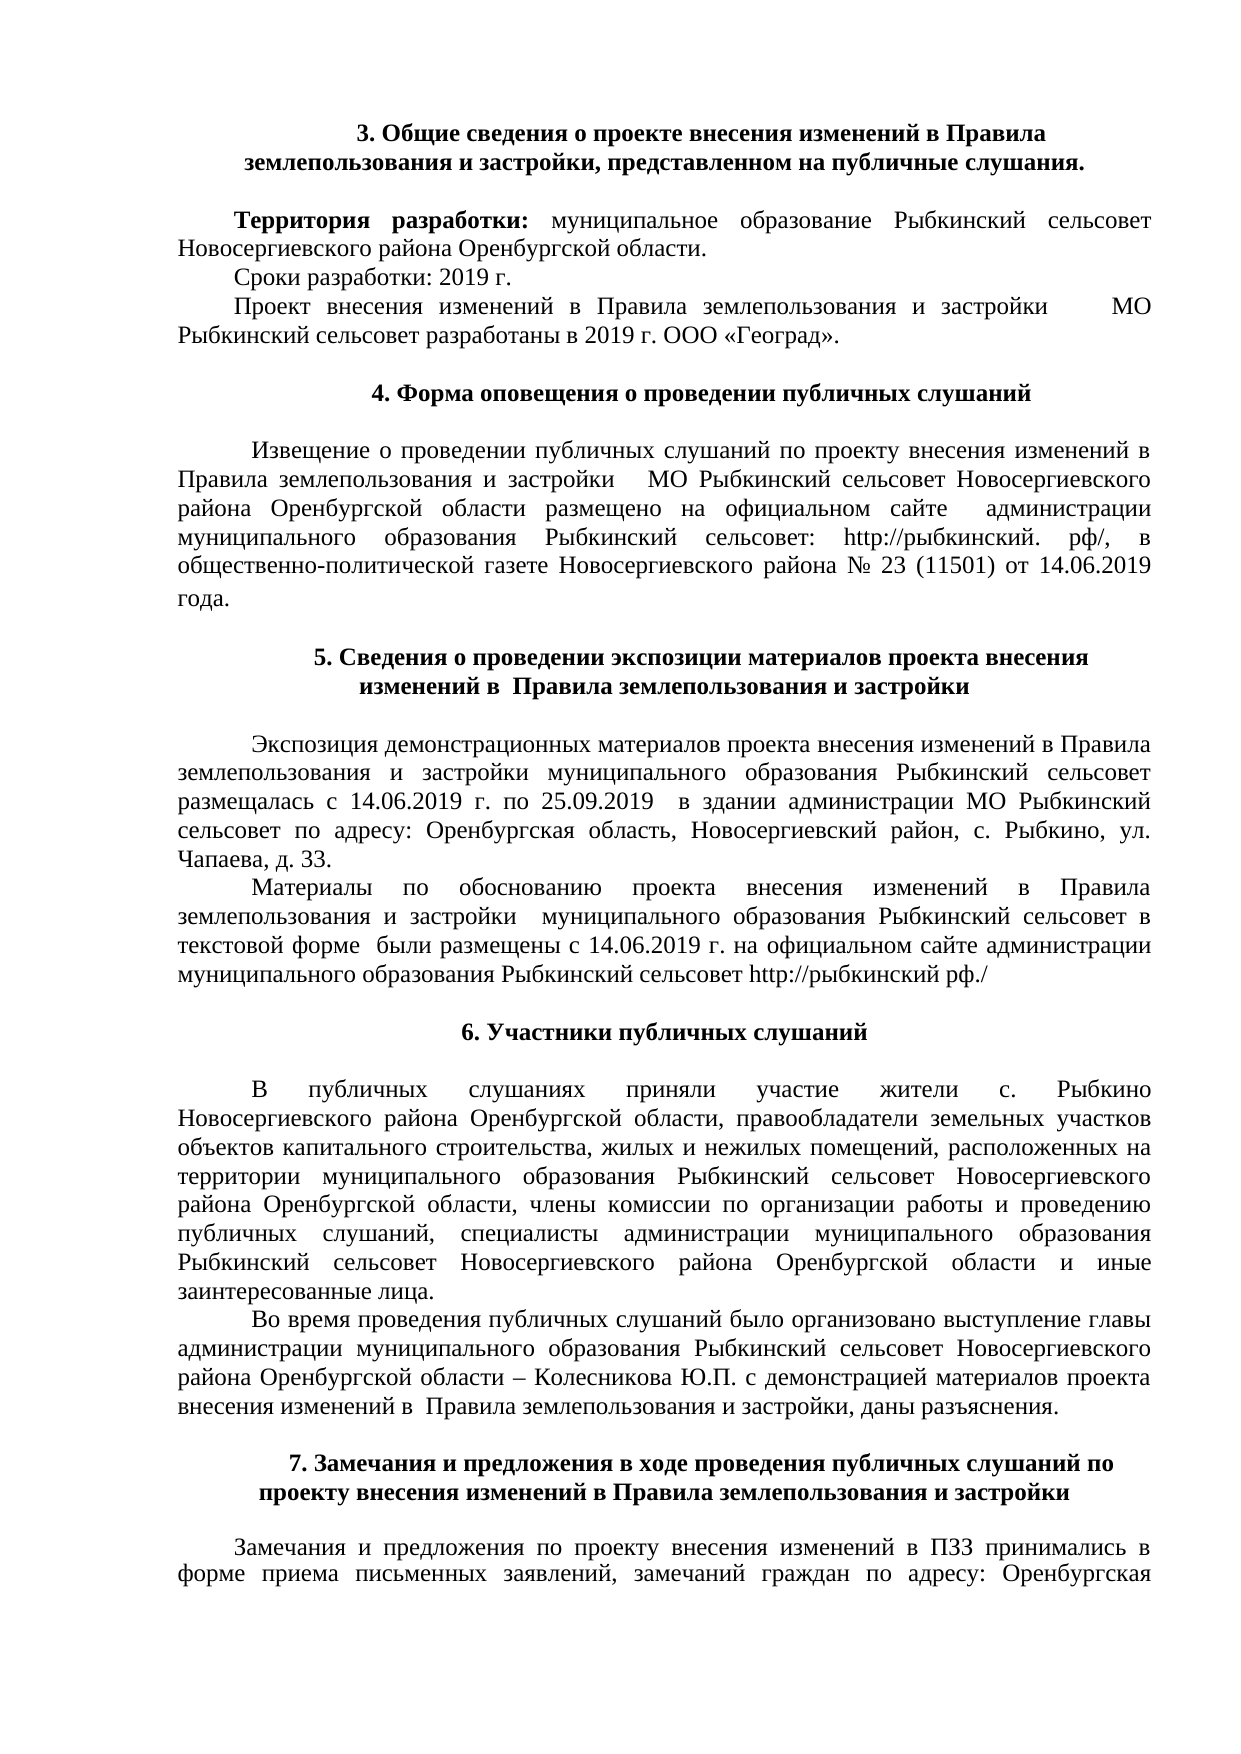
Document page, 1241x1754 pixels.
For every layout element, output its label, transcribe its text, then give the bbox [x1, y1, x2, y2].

text Во время проведения публичных слушаний было организовано выступление главы администрации муниципального образования Рыбкинский сельсовет Новосергиевского района Оренбургской области – Колесникова Ю.П. с демонстрацией материалов проекта внесения изменений в Правила землепользования и застройки, даны разъяснения. [177, 1304, 1152, 1419]
text В публичных слушаниях приняли участие жители с. Рыбкино Новосергиевского района Оренбургской области, правообладатели земельных участков объектов капитального строительства, жилых и нежилых помещений, расположенных на территории муниципального образования Рыбкинский сельсовет Новосергиевского района Оренбургской области, члены комиссии по организации работы и проведению публичных слушаний, специалисты администрации муниципального образования Рыбкинский сельсовет Новосергиевского района Оренбургской области и иные заинтересованные лица. [177, 1074, 1152, 1304]
text Проект внесения изменений в Правила землепользования и застройки МО Рыбкинский сельсовет разработаны в 2019 г. ООО «Геоград». [177, 291, 1152, 348]
text 4. Форма оповещения о проведении публичных слушаний [177, 378, 1152, 406]
text 3. Общие сведения о проекте внесения изменений в Правила землепользования и застройки, представленном на публичные слушания. [177, 118, 1152, 176]
text 5. Сведения о проведении экспозиции материалов проекта внесения изменений в Правила землепользования и застройки [177, 642, 1152, 699]
text 6. Участники публичных слушаний [177, 1017, 1152, 1045]
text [177, 1534, 1152, 1587]
text Сроки разработки: 2019 г. [177, 262, 1152, 291]
text Территория разработки: муниципальное образование Рыбкинский сельсовет Новосергиевского района Оренбургской области. [177, 205, 1152, 262]
text 7. Замечания и предложения в ходе проведения публичных слушаний по проекту внесения изменений в Правила землепользования и застройки [177, 1448, 1152, 1506]
text Материалы по обоснованию проекта внесения изменений в Правила землепользования и застройки муниципального образования Рыбкинский сельсовет в текстовой форме были размещены с 14.06.2019 г. на официальном сайте администрации муниципального образования Рыбкинский сельсовет http://рыбкинский рф./ [177, 872, 1152, 987]
text Экспозиция демонстрационных материалов проекта внесения изменений в Правила землепользования и застройки муниципального образования Рыбкинский сельсовет размещалась с 14.06.2019 г. по 25.09.2019 в здании администрации МО Рыбкинский сельсовет по адресу: Оренбургская область, Новосергиевский район, с. Рыбкино, ул. Чапаева, д. 33. [177, 729, 1152, 872]
text Извещение о проведении публичных слушаний по проекту внесения изменений в Правила землепользования и застройки МО Рыбкинский сельсовет Новосергиевского района Оренбургской области размещено на официальном сайте администрации муниципального образования Рыбкинский сельсовет: http://рыбкинский. рф/, в общественно-политической газете Новосергиевского района № 23 (11501) от 14.06.2019 года. [177, 436, 1152, 613]
